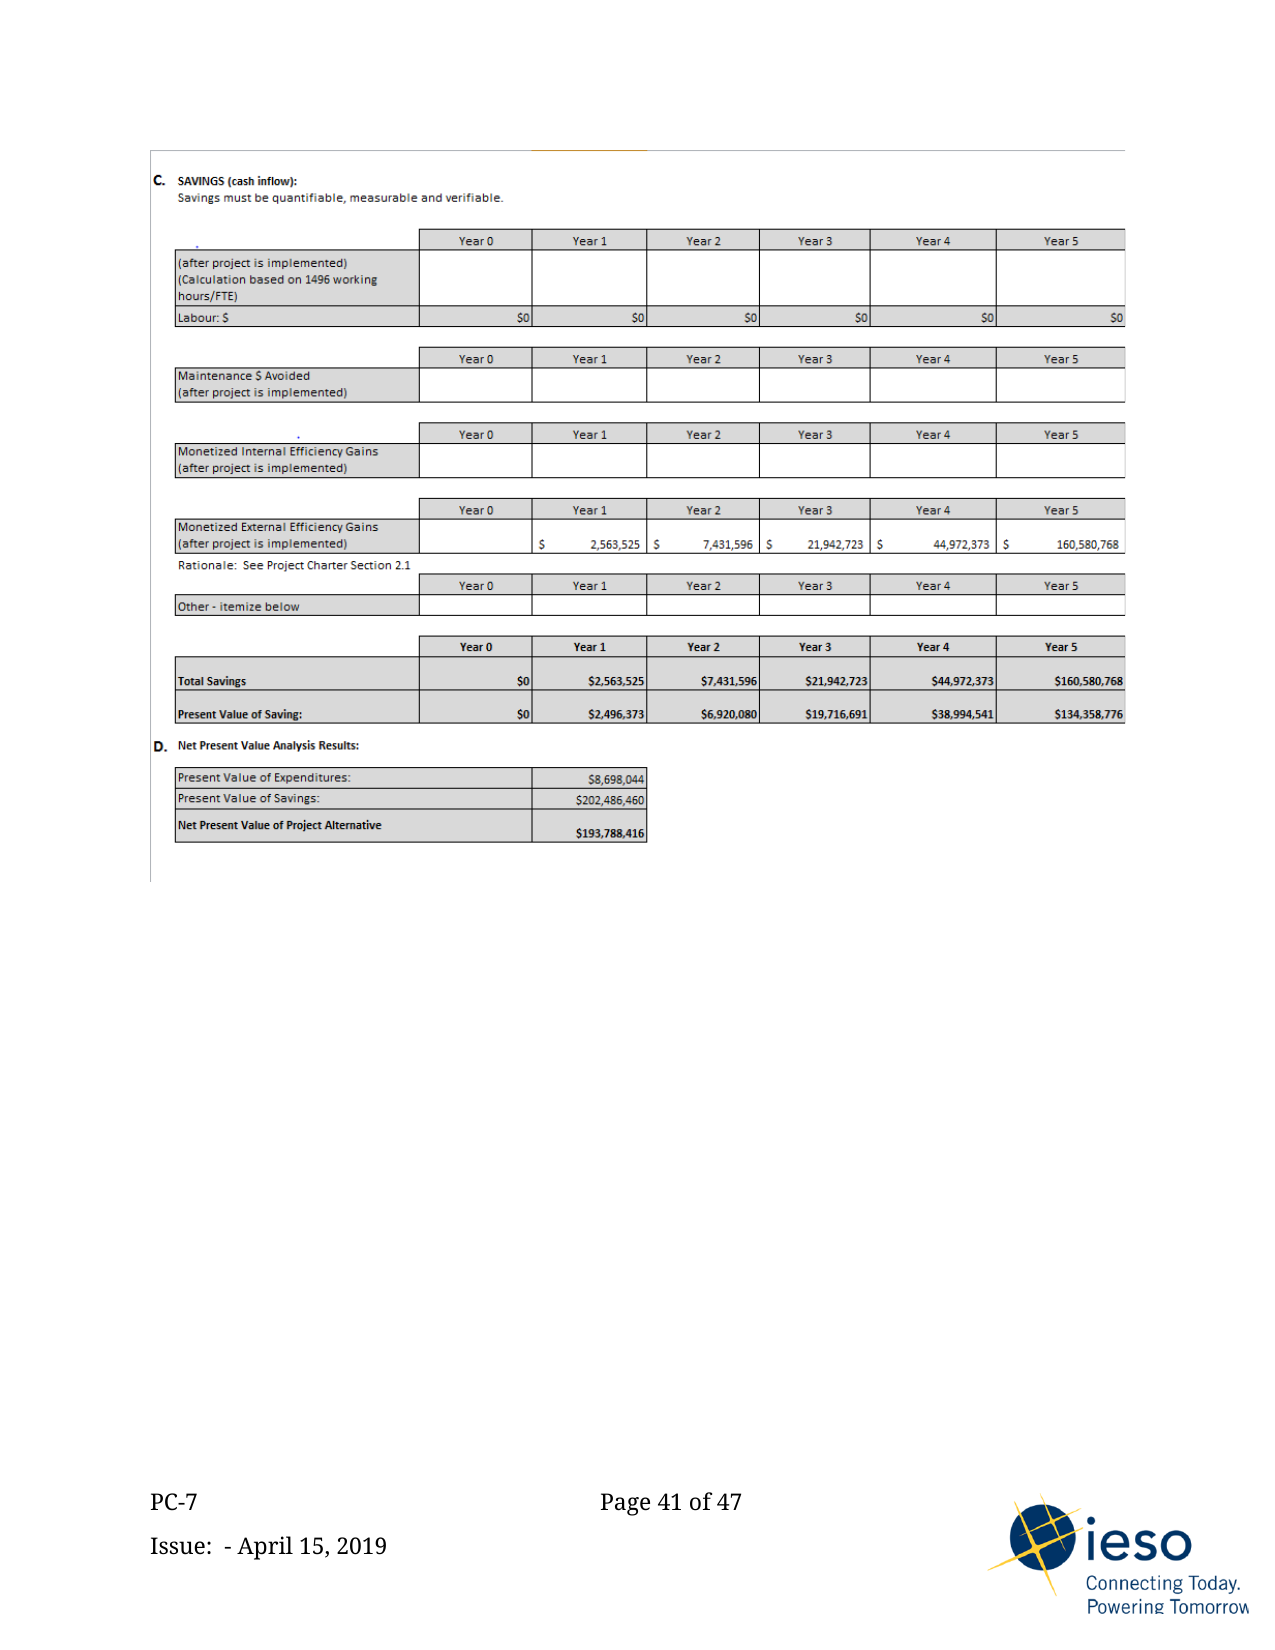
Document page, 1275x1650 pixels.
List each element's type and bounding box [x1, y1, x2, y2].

picture [150, 150, 1125, 882]
picture [986, 1493, 1249, 1613]
